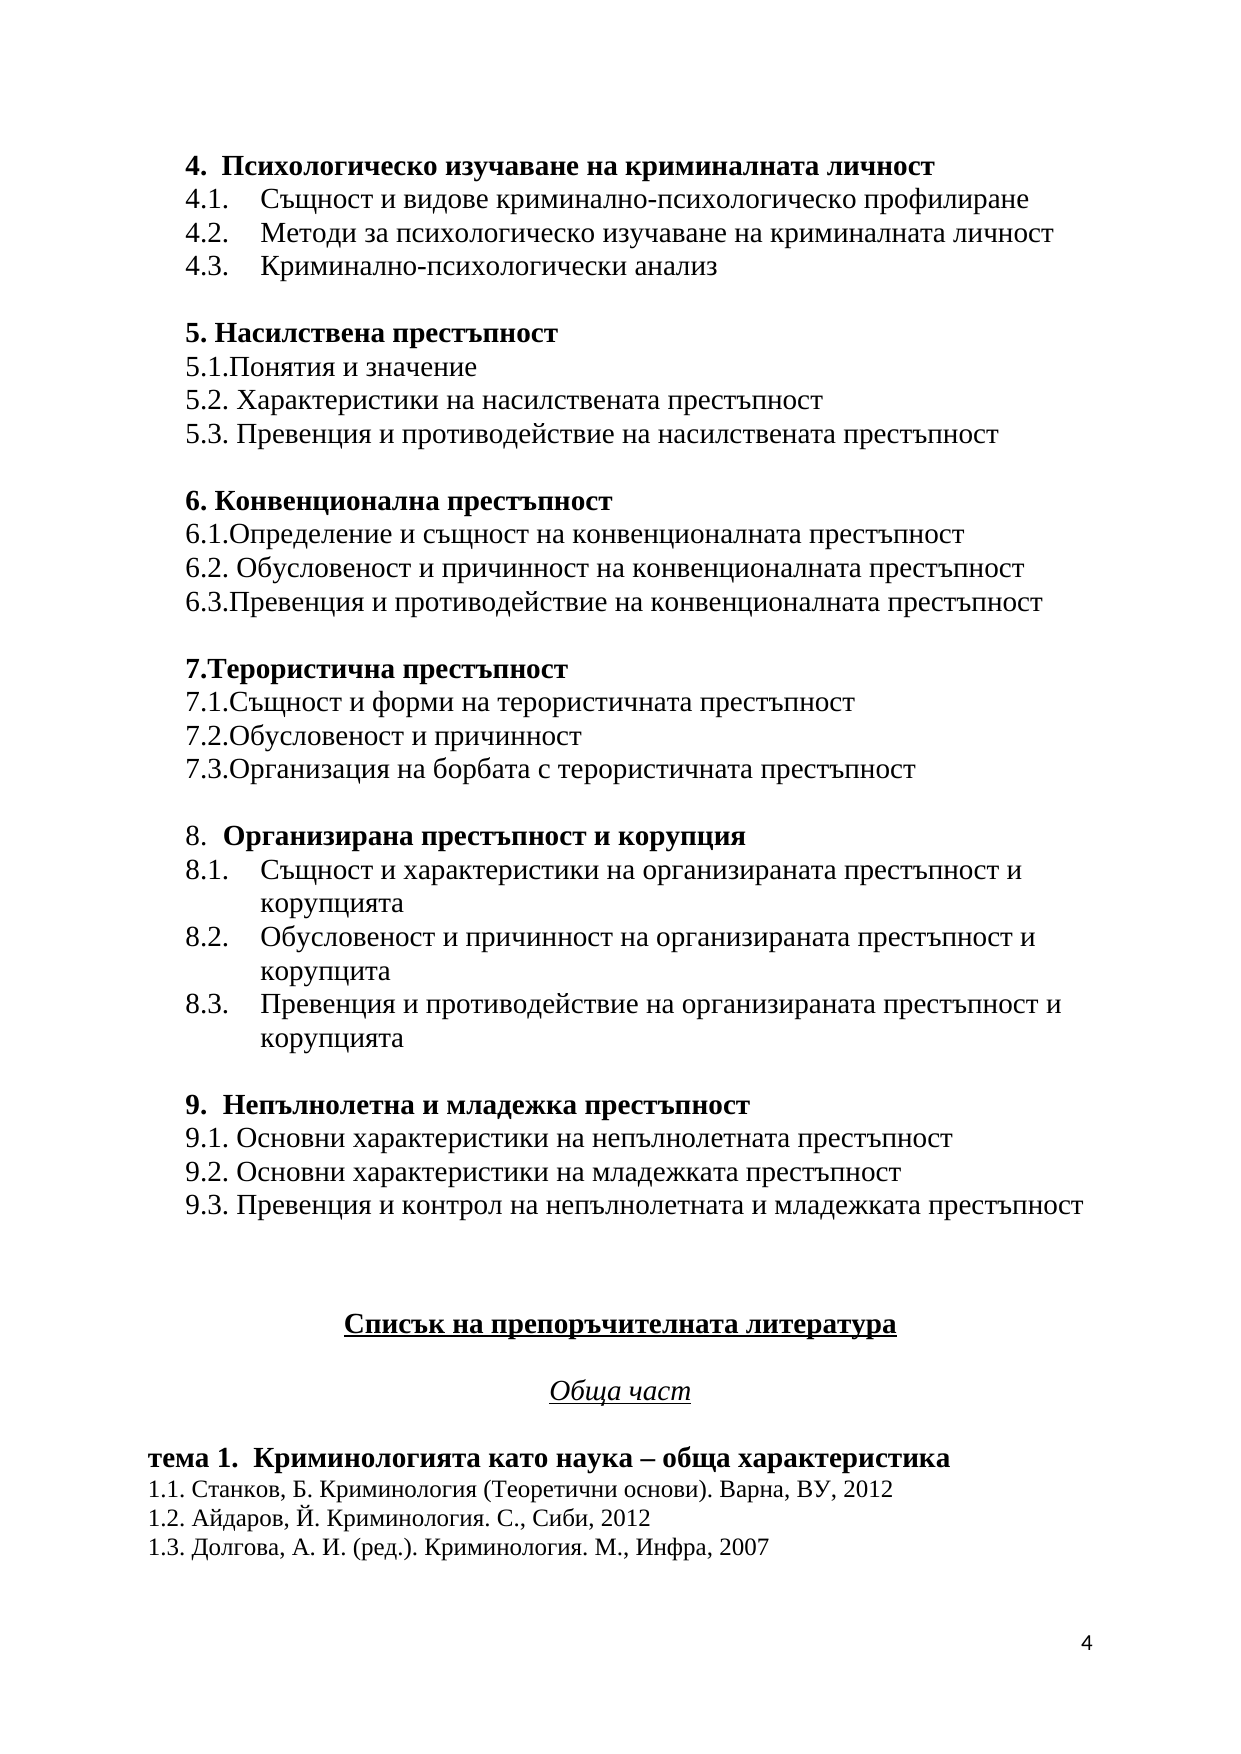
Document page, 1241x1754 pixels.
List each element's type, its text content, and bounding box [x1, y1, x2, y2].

text 5.3. Превенция и противодействие на насилствената престъпност [185, 416, 1093, 449]
list Превенция и противодействие на организираната престъпност и корупцията [185, 986, 1093, 1053]
text Списък на препоръчителната литература [148, 1306, 1093, 1340]
list Обусловеност и причинност на организираната престъпност и корупцита [185, 919, 1093, 986]
list Същност и характеристики на организираната престъпност и корупцията [185, 852, 1093, 919]
text тема 1. Криминологията като наука – обща характеристика [148, 1441, 1093, 1474]
text 5.2. Характеристики на насилствената престъпност [185, 382, 1093, 416]
text 6.1.Определение и същност на конвенционалната престъпност [185, 517, 1093, 550]
text 7.3.Организация на борбата с терористичната престъпност [185, 751, 1093, 785]
text 5.1.Понятия и значение [185, 349, 1093, 382]
list Организирана престъпност и корупция [185, 818, 1093, 852]
text 9.2. Основни характеристики на младежката престъпност [185, 1154, 1093, 1187]
list Психологическо изучаване на криминалната личност [185, 148, 1093, 181]
text 6. Конвенционална престъпност [185, 483, 1093, 517]
text 7.2.Обусловеност и причинност [185, 718, 1093, 751]
text 6.3.Превенция и противодействие на конвенционалната престъпност [185, 584, 1093, 617]
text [148, 1503, 1093, 1532]
text 6.2. Обусловеност и причинност на конвенционалната престъпност [185, 550, 1093, 584]
text 7.Терористична престъпност [185, 651, 1093, 684]
list Методи за психологическо изучаване на криминалната личност [185, 215, 1093, 248]
text 9.1. Основни характеристики на непълнолетната престъпност [185, 1120, 1093, 1154]
list Същност и видове криминално-психологическо профилиране [185, 181, 1093, 215]
text 9.3. Превенция и контрол на непълнолетната и младежката престъпност [185, 1187, 1093, 1221]
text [148, 1532, 1093, 1560]
list Криминално-психологически анализ [185, 248, 1093, 282]
text Обща част [148, 1373, 1093, 1407]
text 7.1.Същност и форми на терористичната престъпност [185, 684, 1093, 718]
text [148, 1474, 1093, 1503]
text 5. Насилствена престъпност [185, 315, 1093, 349]
list Непълнолетна и младежка престъпност [185, 1087, 1093, 1120]
